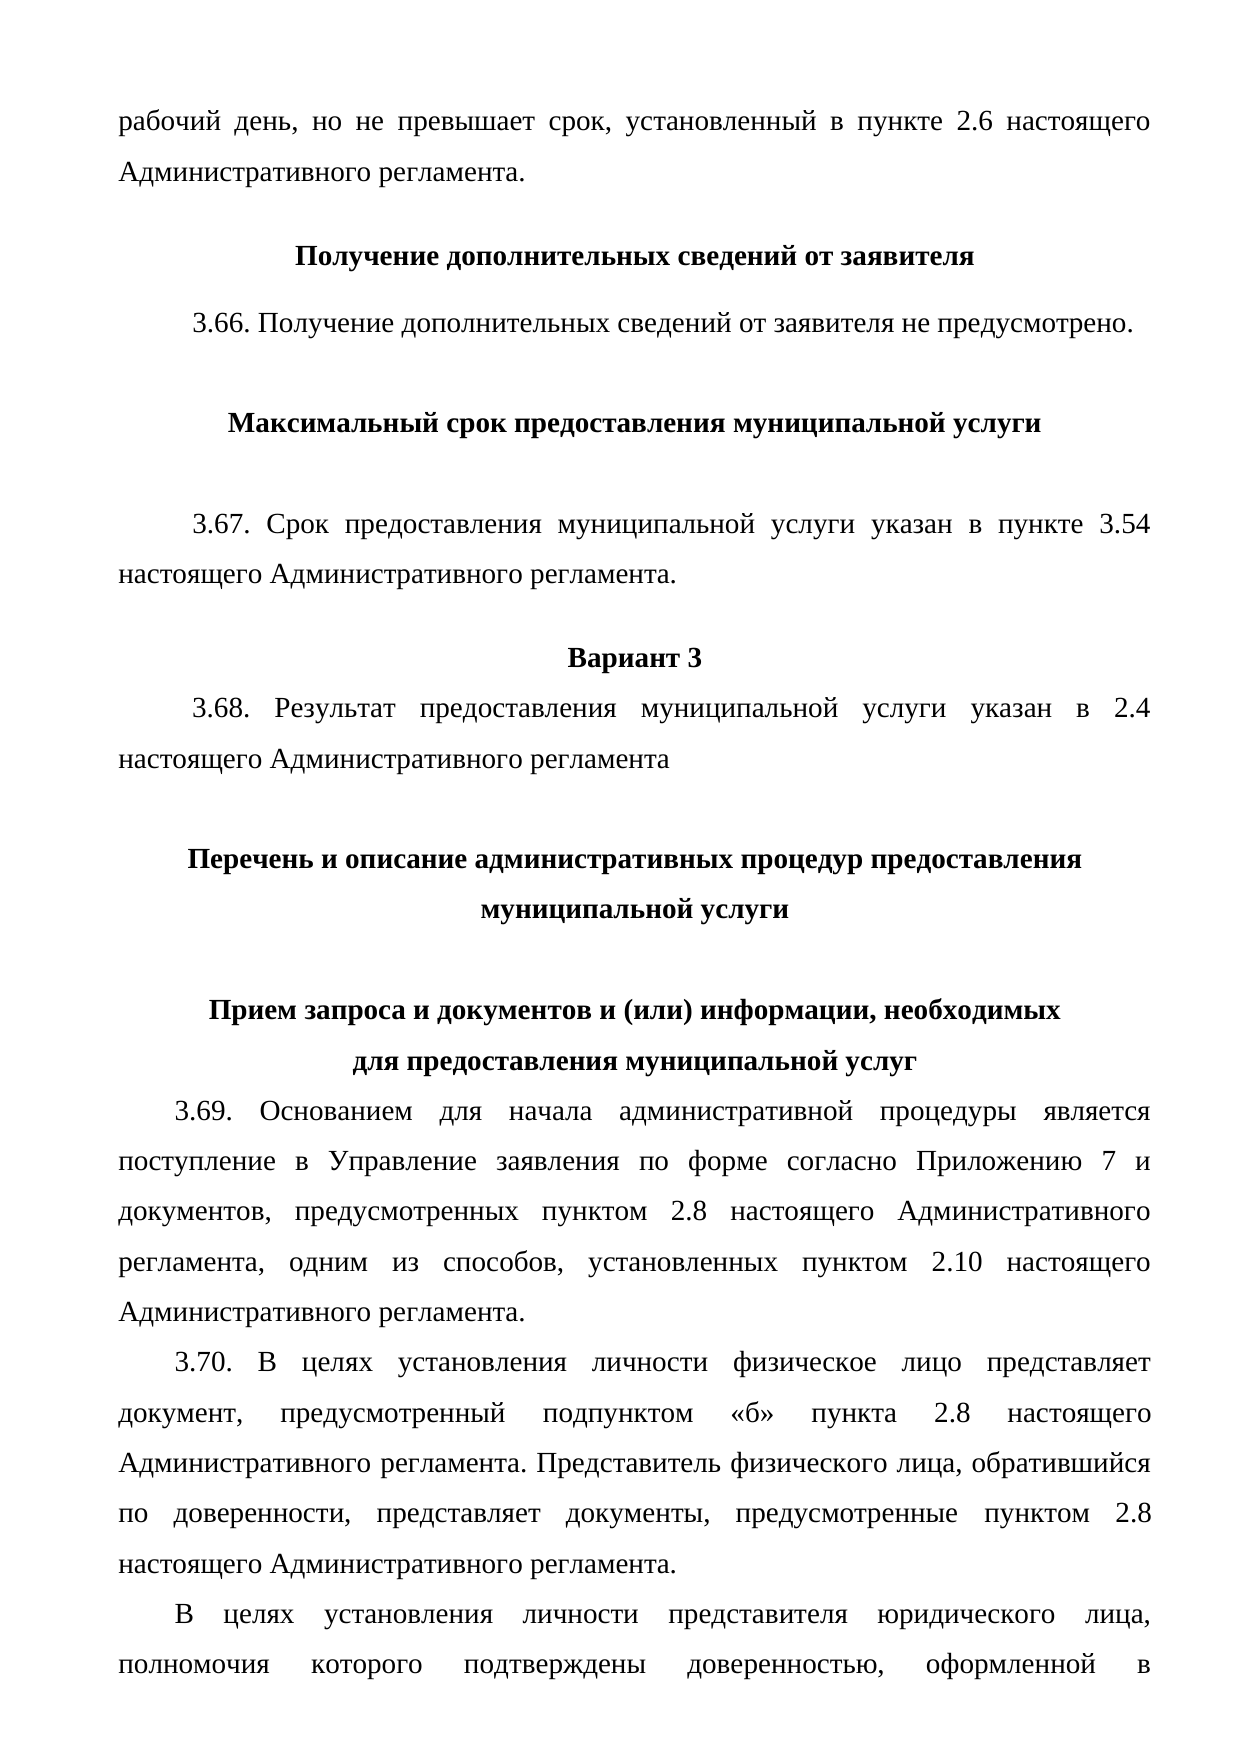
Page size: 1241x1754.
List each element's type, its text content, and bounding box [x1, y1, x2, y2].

text 3.69. Основанием для начала административной процедуры является поступление в Управление заявления по форме согласно Приложению 7 и документов, предусмотренных пунктом 2.8 настоящего Административного регламента, одним из способов, установленных пунктом 2.10 настоящего Административного регламента. [118, 1093, 1152, 1328]
text Перечень и описание административных процедур предоставления [118, 841, 1152, 875]
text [118, 103, 1152, 187]
text 3.68. Результат предоставления муниципальной услуги указан в 2.4 настоящего Административного регламента [118, 690, 1152, 774]
text 3.66. Получение дополнительных сведений от заявителя не предусмотрено. [118, 305, 1152, 338]
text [118, 1596, 1152, 1680]
text 3.67. Срок предоставления муниципальной услуги указан в пункте 3.54 настоящего Административного регламента. [118, 506, 1152, 590]
text Получение дополнительных сведений от заявителя [118, 238, 1152, 271]
text Максимальный срок предоставления муниципальной услуги [118, 405, 1152, 439]
text Вариант 3 [118, 640, 1152, 674]
text 3.70. В целях установления личности физическое лицо представляет документ, предусмотренный подпунктом «б» пункта 2.8 настоящего Административного регламента. Представитель физического лица, обратившийся по доверенности, представляет документы, предусмотренные пунктом 2.8 настоящего Административного регламента. [118, 1344, 1152, 1579]
text для предоставления муниципальной услуг [118, 1043, 1152, 1076]
text муниципальной услуги [118, 892, 1152, 925]
text Прием запроса и документов и (или) информации, необходимых [118, 992, 1152, 1026]
